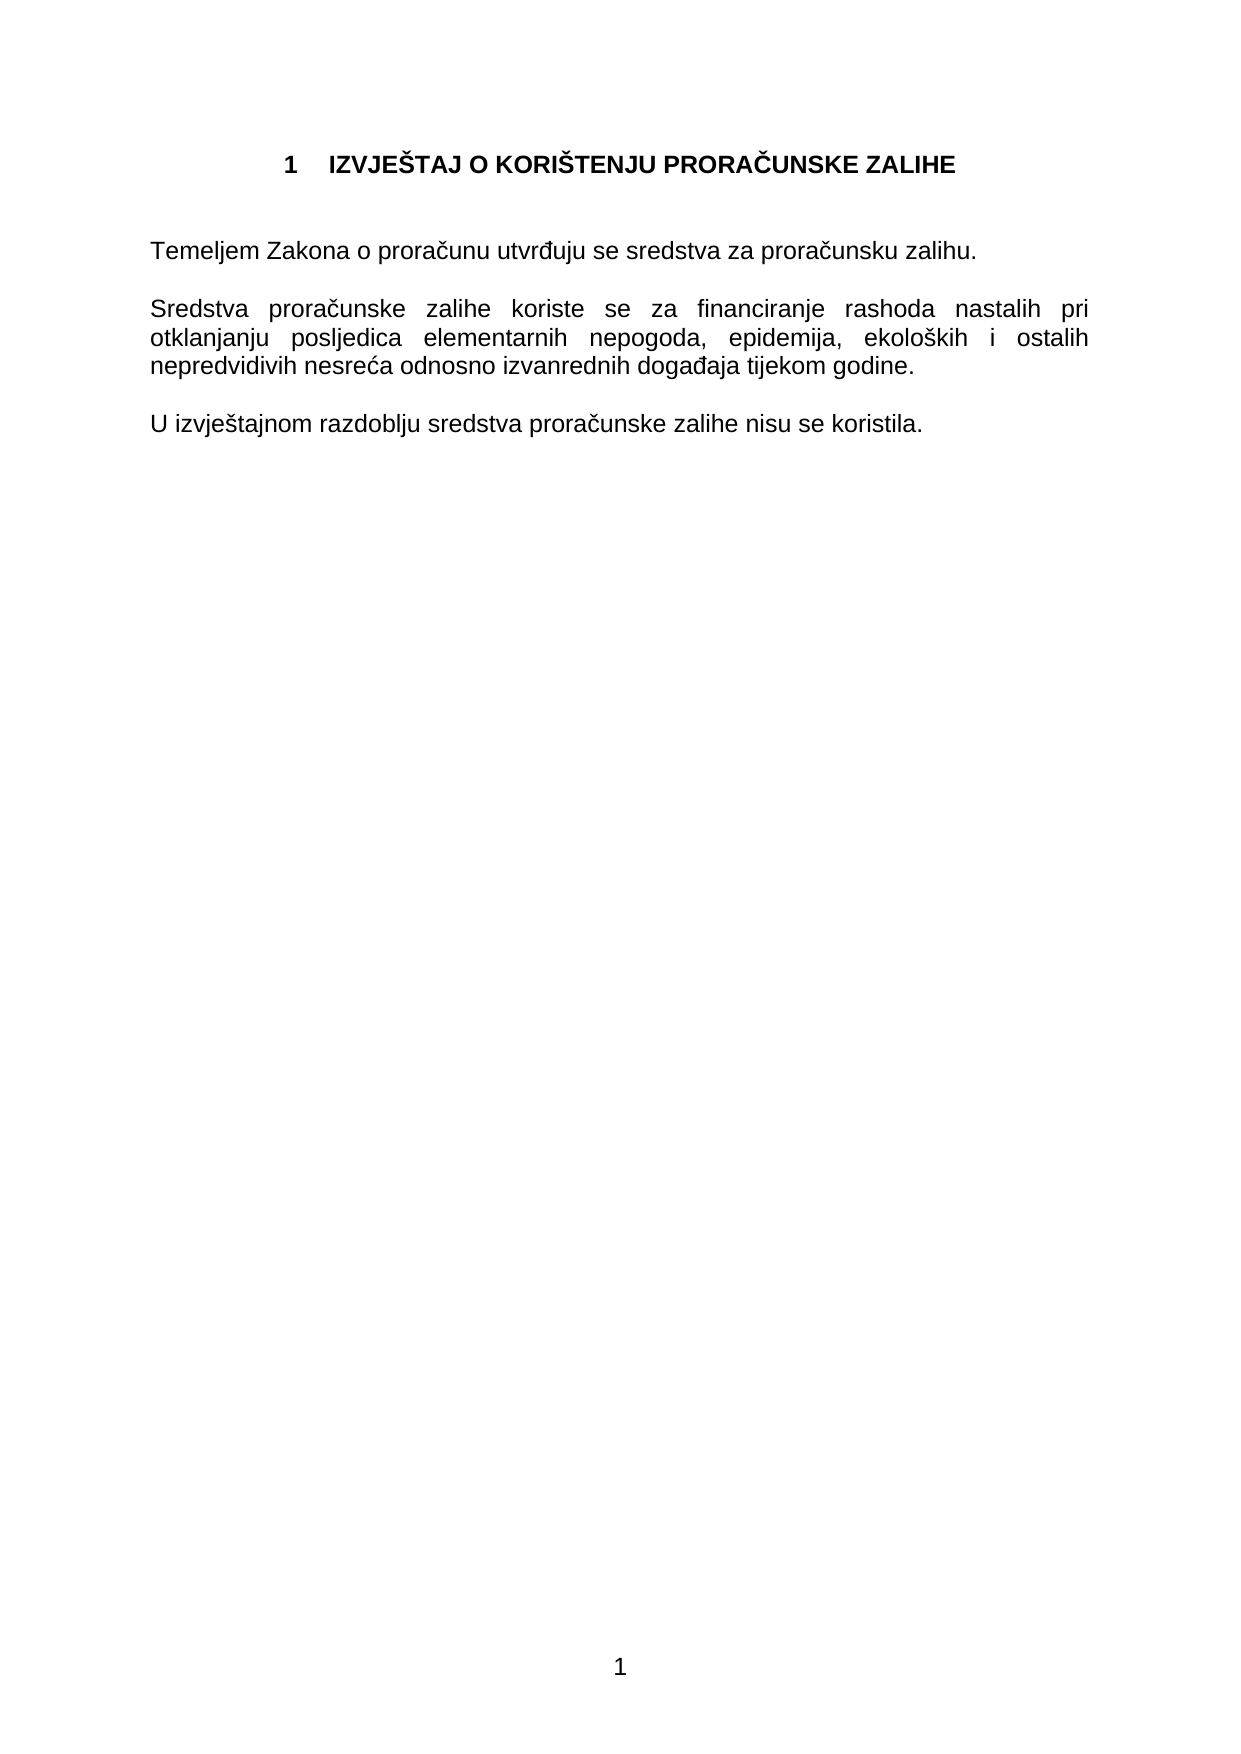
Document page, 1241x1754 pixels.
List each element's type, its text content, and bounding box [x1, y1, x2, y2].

text Temeljem Zakona o proračunu utvrđuju se sredstva za proračunsku zalihu. [150, 236, 1090, 265]
subtitle IZVJEŠTAJ O KORIŠTENJU PRORAČUNSKE ZALIHE [150, 150, 1090, 179]
text Sredstva proračunske zalihe koriste se za financiranje rashoda nastalih pri otklanjanju posljedica elementarnih nepogoda, epidemija, ekoloških i ostalih nepredvidivih nesreća odnosno izvanrednih događaja tijekom godine. [150, 294, 1090, 380]
text U izvještajnom razdoblju sredstva proračunske zalihe nisu se koristila. [150, 409, 1090, 437]
